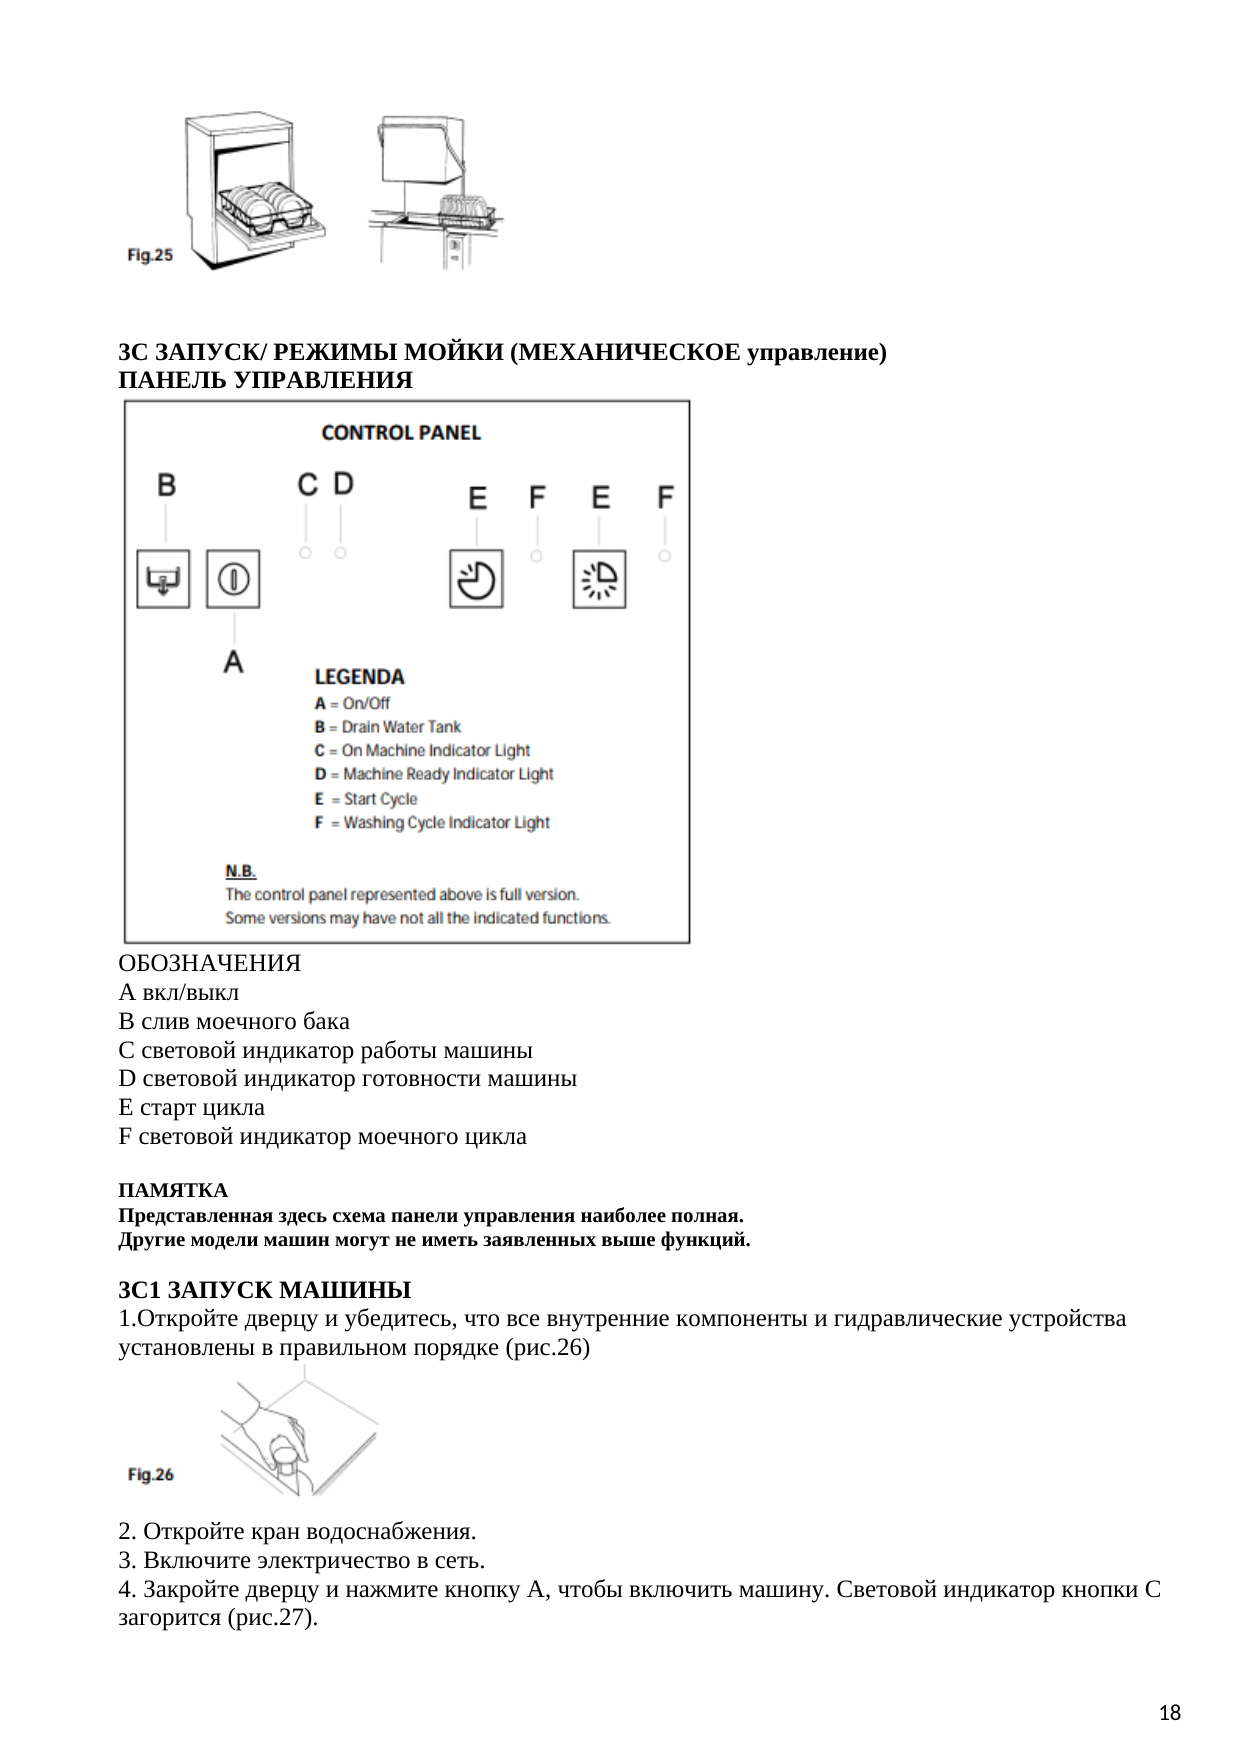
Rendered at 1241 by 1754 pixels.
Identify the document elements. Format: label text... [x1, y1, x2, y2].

text Другие модели машин могут не иметь заявленных выше функций. [118, 1227, 1181, 1251]
text ПАМЯТКА [118, 1178, 1181, 1202]
text 3C1 ЗАПУСК МАШИНЫ [118, 1275, 1181, 1303]
text 4. Закройте дверцу и нажмите кнопку А, чтобы включить машину. Световой индикатор кнопки С загорится (рис.27). [118, 1574, 1181, 1631]
text C световой индикатор работы машины [118, 1035, 1181, 1063]
text ОБОЗНАЧЕНИЯ [118, 948, 1181, 977]
text 1.Откройте дверцу и убедитесь, что все внутренние компоненты и гидравлические устройства установлены в правильном порядке (рис.26) [118, 1303, 1181, 1361]
text 3C ЗАПУСК/ РЕЖИМЫ МОЙКИ (МЕХАНИЧЕСКОЕ управление) [118, 337, 1181, 365]
text Представленная здесь схема панели управления наиболее полная. [118, 1202, 1181, 1227]
text D световой индикатор готовности машины [118, 1063, 1181, 1092]
picture [118, 394, 700, 949]
picture [118, 1361, 398, 1517]
picture [118, 88, 531, 308]
text 2. Откройте кран водоснабжения. [118, 1516, 1181, 1545]
text F световой индикатор моечного цикла [118, 1121, 1181, 1150]
text ПАНЕЛЬ УПРАВЛЕНИЯ [118, 365, 1181, 394]
text B слив моечного бака [118, 1006, 1181, 1035]
text 3. Включите электричество в сеть. [118, 1545, 1181, 1574]
text A вкл/выкл [118, 977, 1181, 1006]
text E старт цикла [118, 1092, 1181, 1121]
